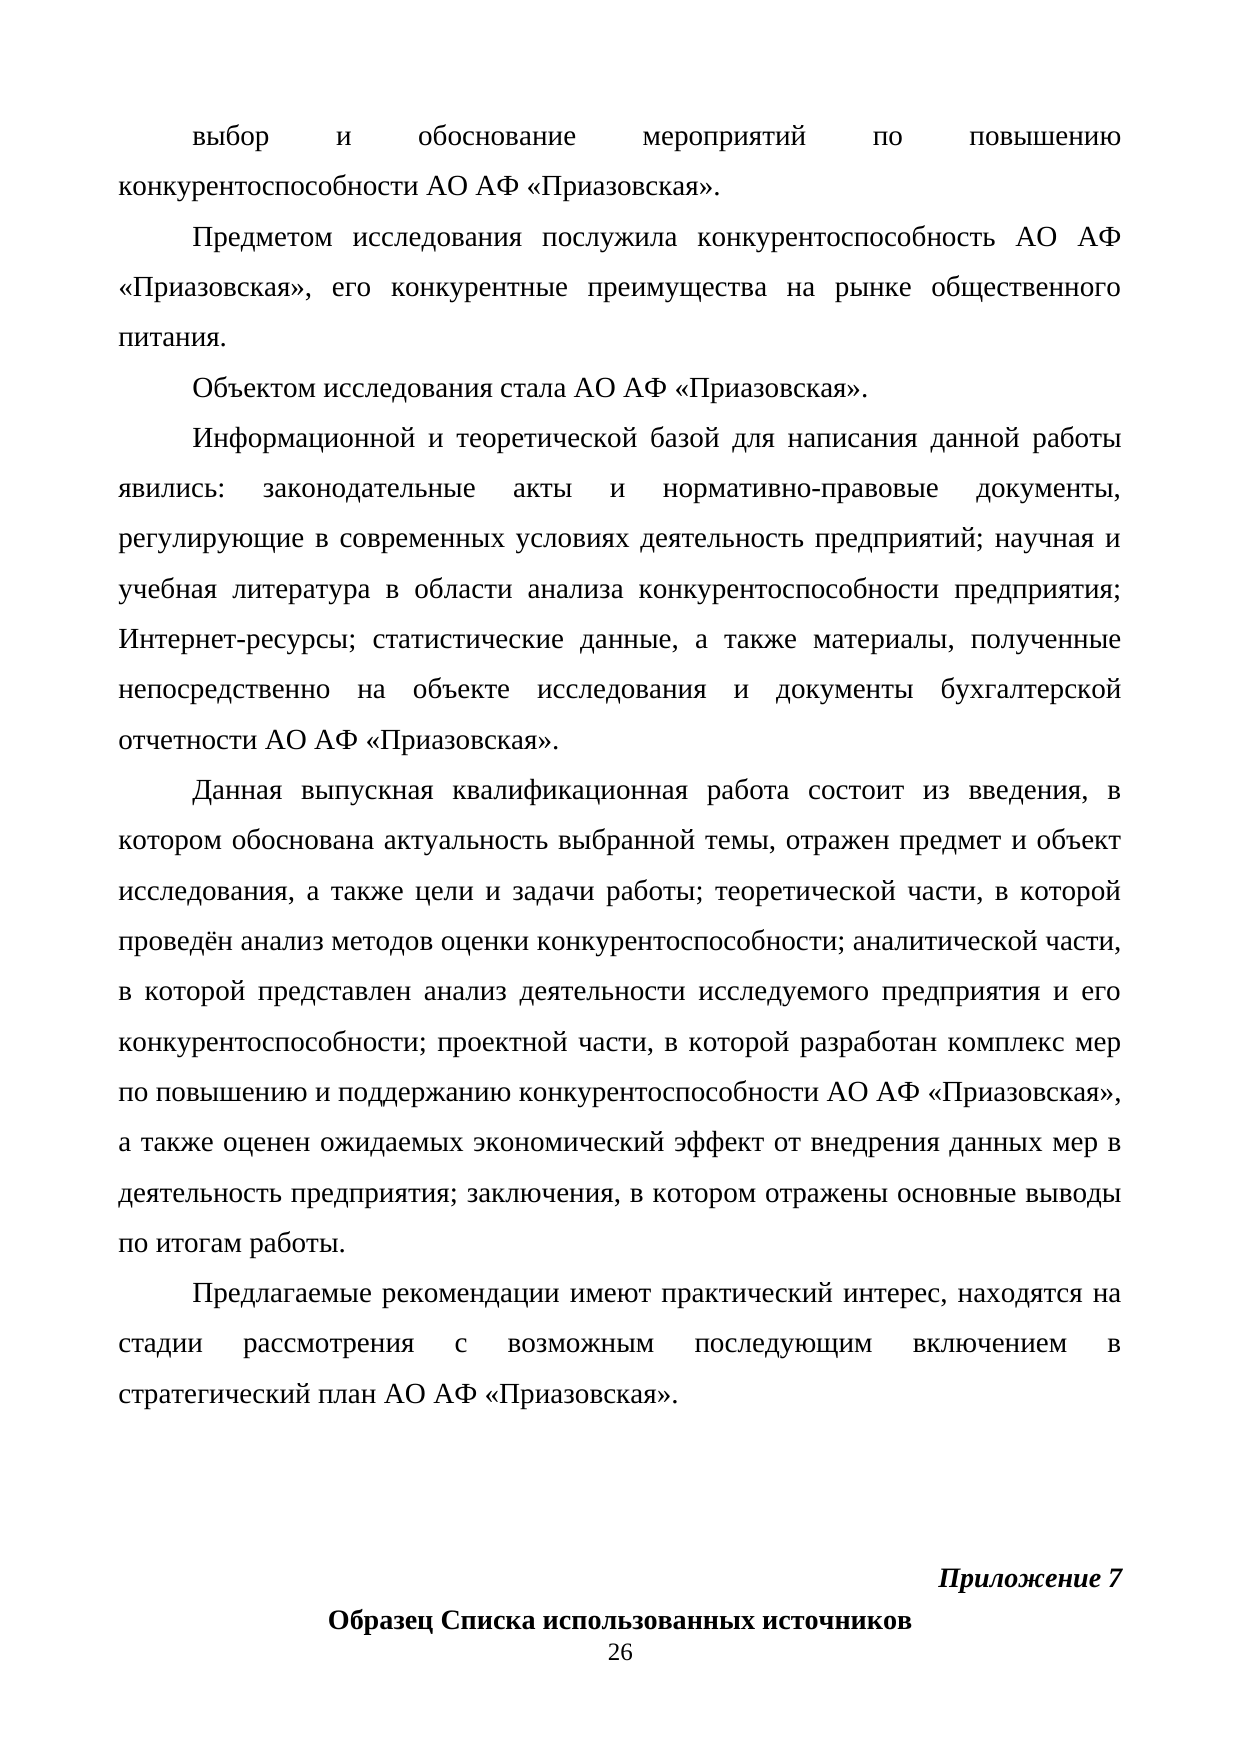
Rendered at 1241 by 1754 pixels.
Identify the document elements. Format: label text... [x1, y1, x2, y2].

text Объектом исследования стала АО АФ «Приазовская». [118, 370, 1122, 403]
text Информационной и теоретической базой для написания данной работы явились: законодательные акты и нормативно-правовые документы, регулирующие в современных условиях деятельность предприятий; научная и учебная литература в области анализа конкурентоспособности предприятия; Интернет-ресурсы; статистические данные, а также материалы, полученные непосредственно на объекте исследования и документы бухгалтерской отчетности АО АФ «Приазовская». [118, 420, 1122, 755]
text Предметом исследования послужила конкурентоспособность АО АФ «Приазовская», его конкурентные преимущества на рынке общественного питания. [118, 219, 1122, 353]
text Приложение 7 [118, 1561, 1122, 1593]
text Предлагаемые рекомендации имеют практический интерес, находятся на стадии рассмотрения с возможным последующим включением в стратегический план АО АФ «Приазовская». [118, 1275, 1122, 1409]
text Данная выпускная квалификационная работа состоит из введения, в котором обоснована актуальность выбранной темы, отражен предмет и объект исследования, а также цели и задачи работы; теоретической части, в которой проведён анализ методов оценки конкурентоспособности; аналитической части, в которой представлен анализ деятельности исследуемого предприятия и его конкурентоспособности; проектной части, в которой разработан комплекс мер по повышению и поддержанию конкурентоспособности АО АФ «Приазовская», а также оценен ожидаемых экономический эффект от внедрения данных мер в деятельность предприятия; заключения, в котором отражены основные выводы по итогам работы. [118, 772, 1122, 1258]
text Образец Списка использованных источников [118, 1603, 1122, 1635]
text выбор и обоснование мероприятий по повышению конкурентоспособности АО АФ «Приазовская». [118, 118, 1122, 202]
